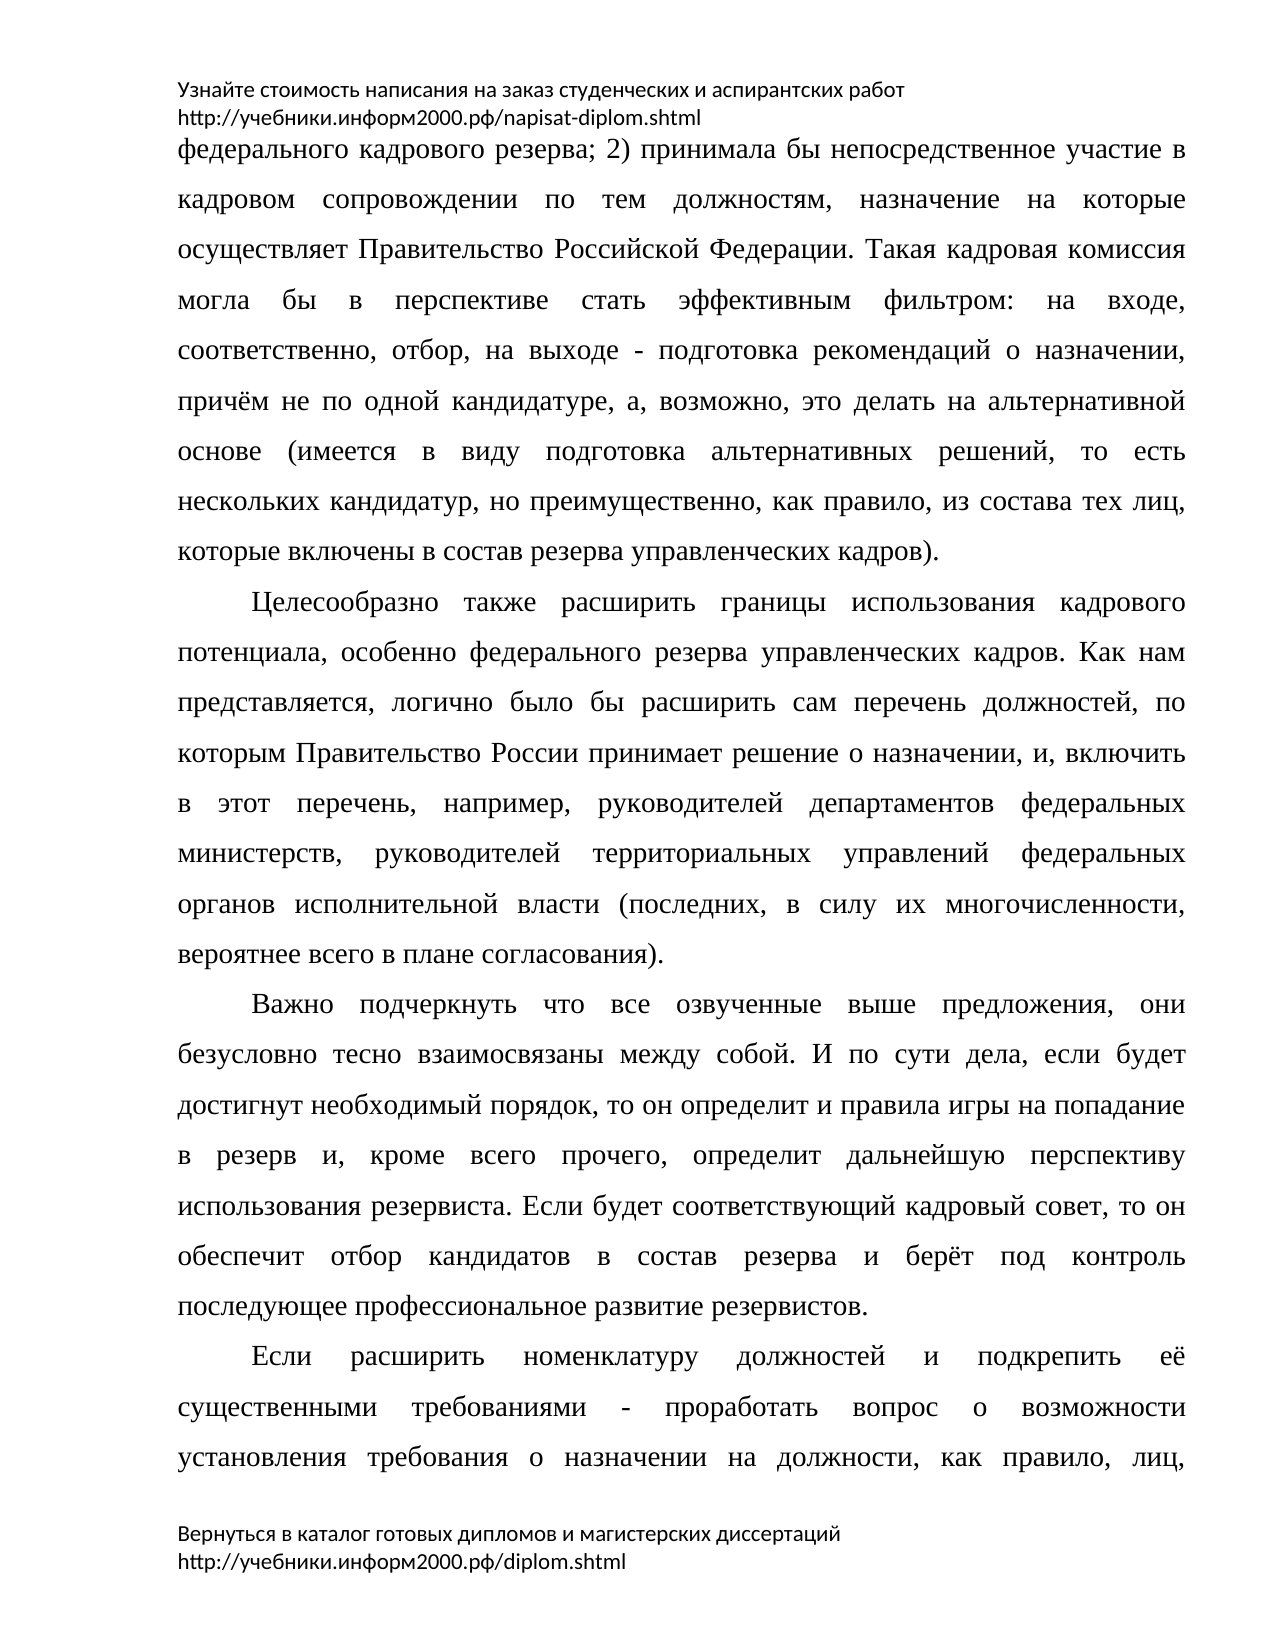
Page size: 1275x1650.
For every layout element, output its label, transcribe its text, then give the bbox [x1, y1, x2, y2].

text Важно подчеркнуть что все озвученные выше предложения, они безусловно тесно взаимосвязаны между собой. И по сути дела, если будет достигнут необходимый порядок, то он определит и правила игры на попадание в резерв и, кроме всего прочего, определит дальнейшую перспективу использования резервиста. Если будет соответствующий кадровый совет, то он обеспечит отбор кандидатов в состав резерва и берёт под контроль последующее профессиональное развитие резервистов. [177, 986, 1186, 1322]
text Целесообразно также расширить границы использования кадрового потенциала, особенно федерального резерва управленческих кадров. Как нам представляется, логично было бы расширить сам перечень должностей, по которым Правительство России принимает решение о назначении, и, включить в этот перечень, например, руководителей департаментов федеральных министерств, руководителей территориальных управлений федеральных органов исполнительной власти (последних, в силу их многочисленности, вероятнее всего в плане согласования). [177, 584, 1186, 969]
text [177, 1338, 1186, 1473]
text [177, 131, 1186, 567]
